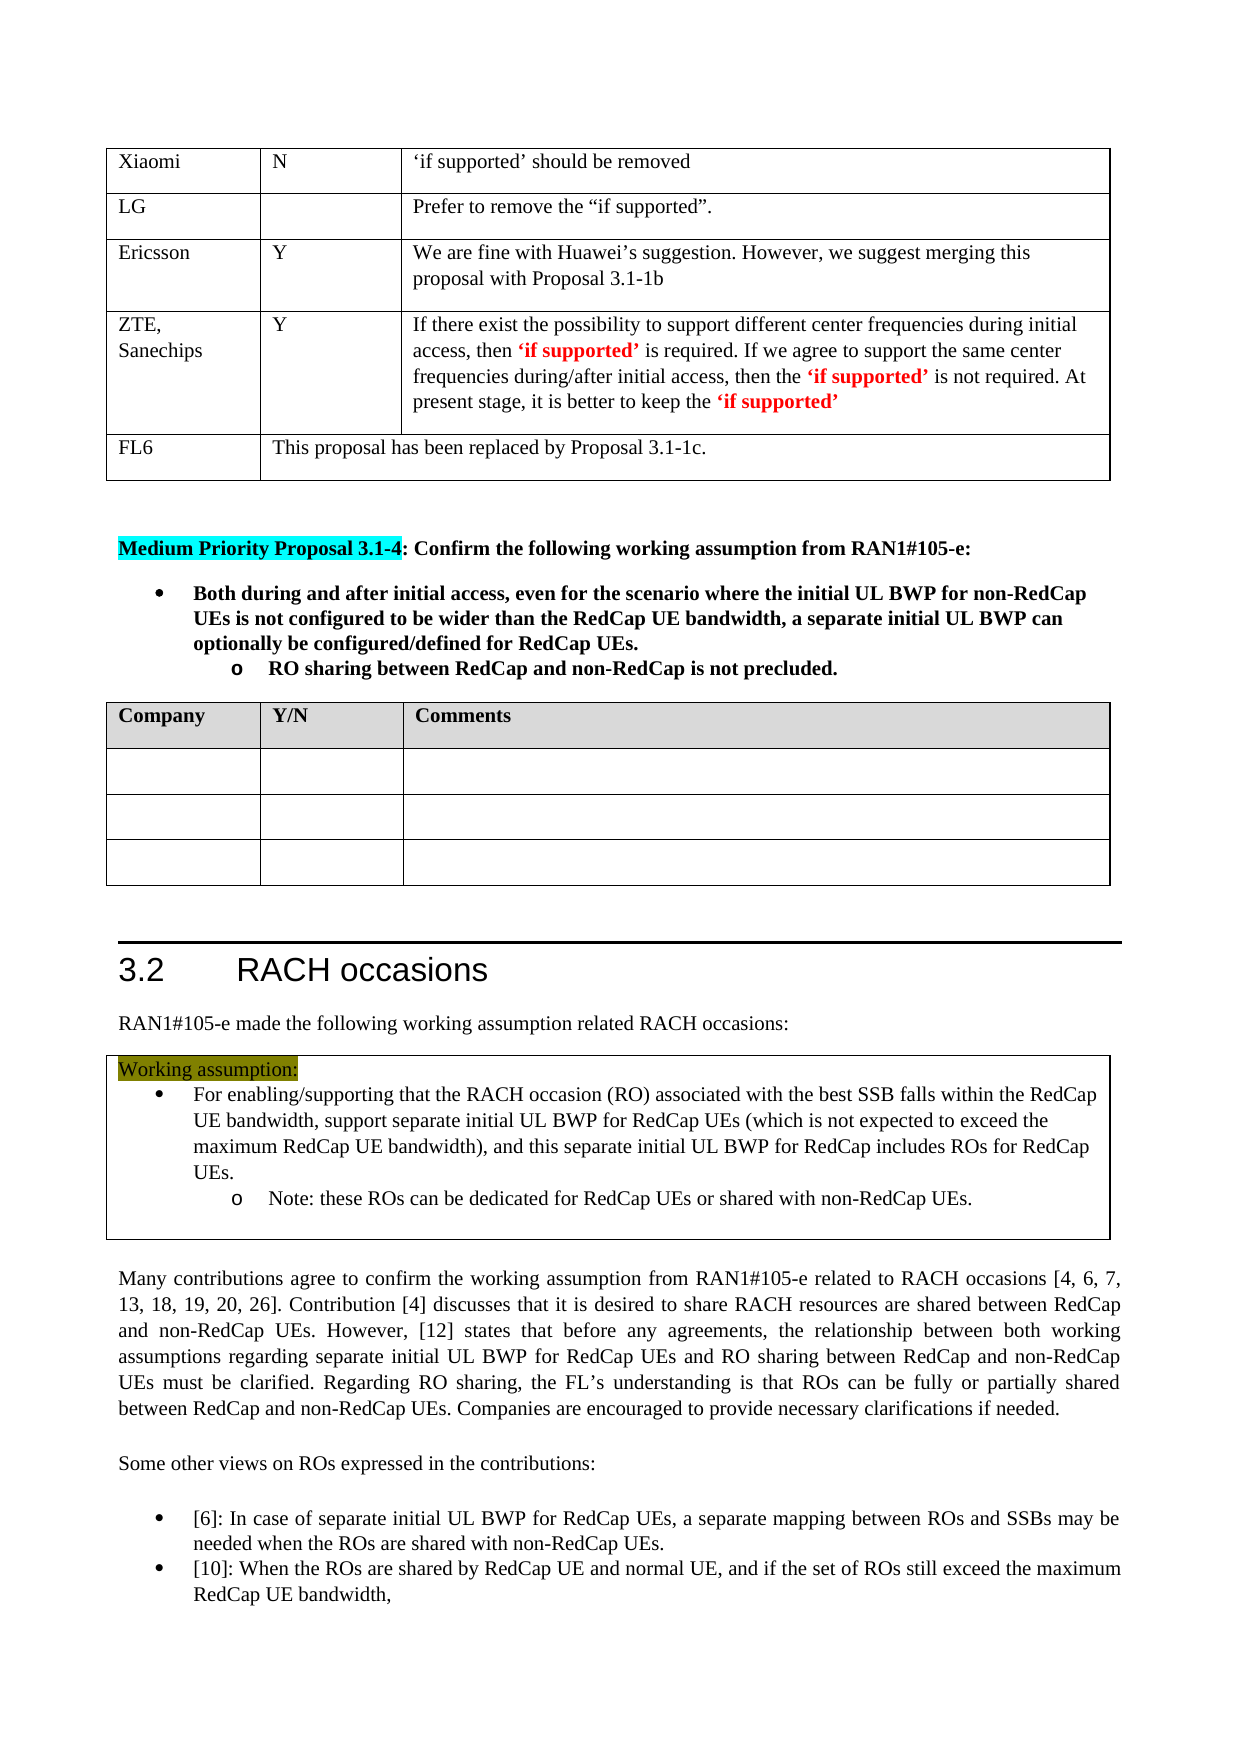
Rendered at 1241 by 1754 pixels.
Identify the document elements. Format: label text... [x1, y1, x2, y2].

text Medium Priority Proposal 3.1-4: Confirm the following working assumption from RAN1#105-e: [402, 536, 1122, 560]
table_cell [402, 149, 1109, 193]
list [10]: When the ROs are shared by RedCap UE and normal UE, and if the set of ROs still exceed the maximum RedCap UE bandwidth, [156, 1556, 1122, 1606]
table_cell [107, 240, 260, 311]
subtitle RACH occasions [118, 944, 1122, 989]
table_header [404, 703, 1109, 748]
text RAN1#105-e made the following working assumption related RACH occasions: [118, 1011, 1122, 1035]
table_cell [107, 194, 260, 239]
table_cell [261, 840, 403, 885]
text Many contributions agree to confirm the working assumption from RAN1#105-e related to RACH occasions [4, 6, 7, 13, 18, 19, 20, 26]. Contribution [4] discusses that it is desired to share RACH resources are shared between RedCap and non-RedCap UEs. However, [12] states that before any agreements, the relationship between both working assumptions regarding separate initial UL BWP for RedCap UEs and RO sharing between RedCap and non-RedCap UEs must be clarified. Regarding RO sharing, the FL’s understanding is that ROs can be fully or partially shared between RedCap and non-RedCap UEs. Companies are encouraged to provide necessary clarifications if needed. [118, 1240, 1122, 1420]
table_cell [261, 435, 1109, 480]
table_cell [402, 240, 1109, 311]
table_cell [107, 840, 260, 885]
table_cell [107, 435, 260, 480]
list RO sharing between RedCap and non-RedCap is not precluded. [231, 656, 1122, 682]
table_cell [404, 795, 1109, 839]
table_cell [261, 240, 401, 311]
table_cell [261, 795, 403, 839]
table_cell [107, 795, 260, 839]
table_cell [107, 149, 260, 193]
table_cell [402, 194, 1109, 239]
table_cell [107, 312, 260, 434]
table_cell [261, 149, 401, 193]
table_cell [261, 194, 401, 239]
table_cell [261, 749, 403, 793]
list Both during and after initial access, even for the scenario where the initial UL BWP for non-RedCap UEs is not configured to be wider than the RedCap UE bandwidth, a separate initial UL BWP can optionally be configured/defined for RedCap UEs. [156, 581, 1122, 655]
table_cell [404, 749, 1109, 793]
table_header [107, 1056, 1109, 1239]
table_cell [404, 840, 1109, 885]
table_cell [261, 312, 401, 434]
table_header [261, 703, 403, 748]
list [6]: In case of separate initial UL BWP for RedCap UEs, a separate mapping between ROs and SSBs may be needed when the ROs are shared with non-RedCap UEs. [156, 1506, 1122, 1555]
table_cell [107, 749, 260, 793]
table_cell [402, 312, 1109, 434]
text Some other views on ROs expressed in the contributions: [118, 1451, 1122, 1475]
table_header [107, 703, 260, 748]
